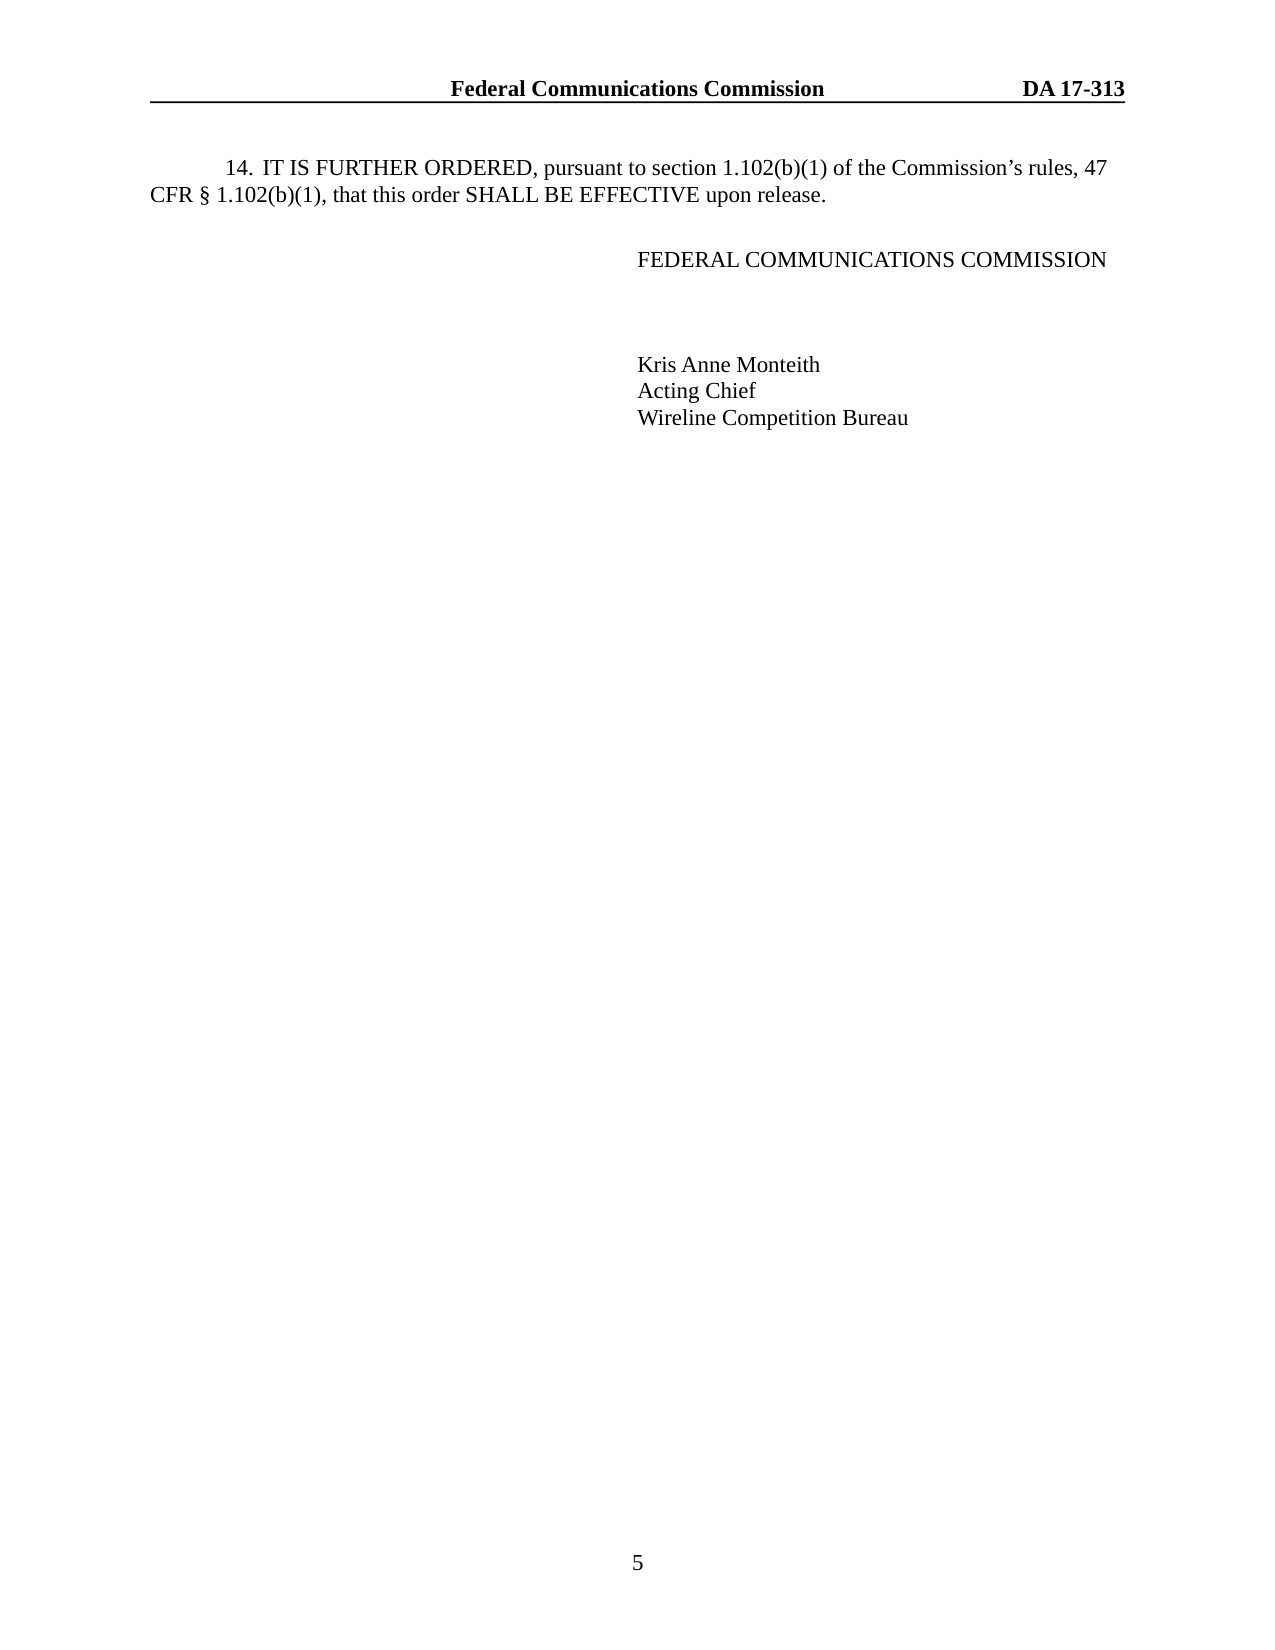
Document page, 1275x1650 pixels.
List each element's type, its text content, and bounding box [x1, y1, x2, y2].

text FEDERAL COMMUNICATIONS COMMISSION [150, 246, 1125, 272]
text Wireline Competition Bureau [150, 404, 1125, 430]
text Kris Anne Monteith [150, 351, 1125, 378]
text IT IS FURTHER ORDERED, pursuant to section 1.102(b)(1) of the Commission’s rules, 47 CFR § 1.102(b)(1), that this order SHALL BE EFFECTIVE upon release. [150, 154, 1125, 207]
text Acting Chief [150, 378, 1125, 404]
